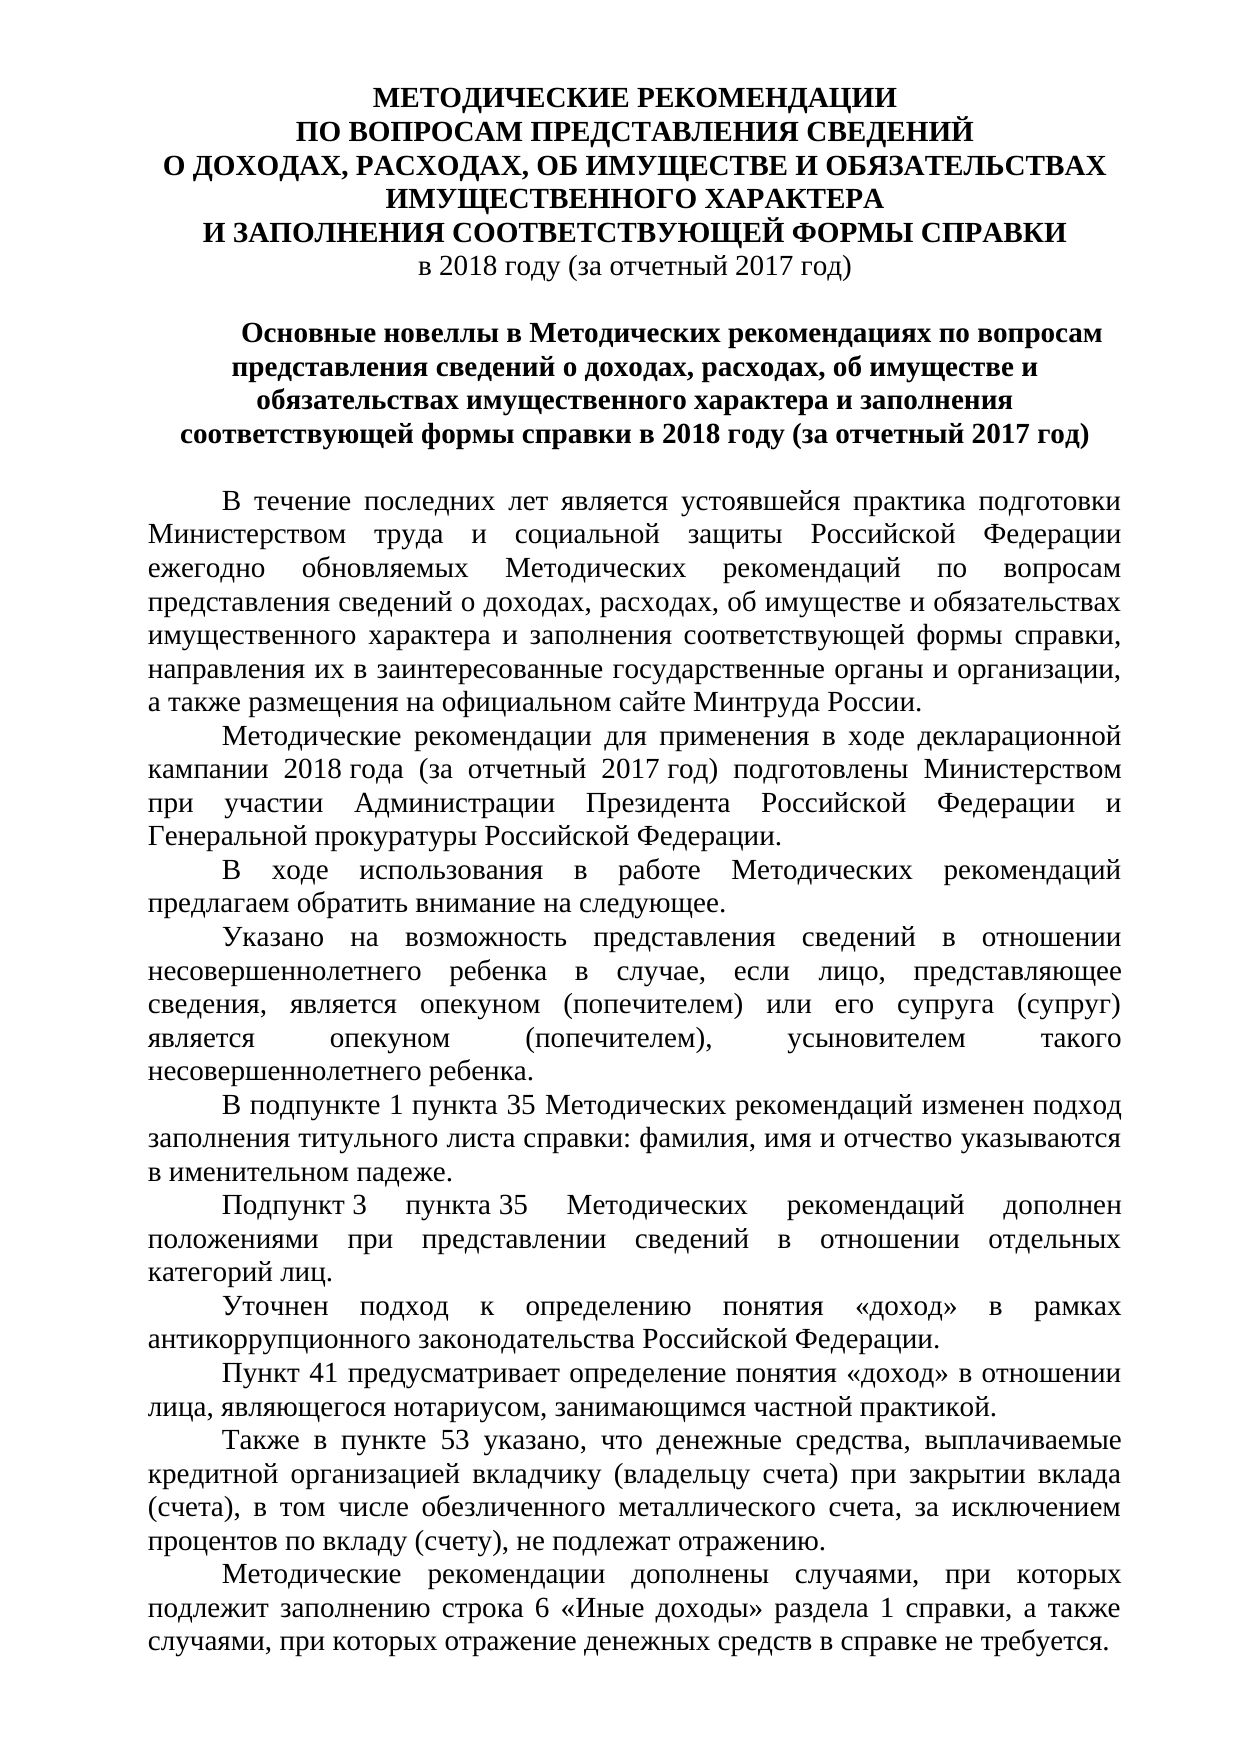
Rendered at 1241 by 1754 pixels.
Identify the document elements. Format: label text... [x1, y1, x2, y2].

text Пункт 41 предусматривает определение понятия «доход» в отношении лица, являющегося нотариусом, занимающимся частной практикой. [148, 1355, 1122, 1422]
text В ходе использования в работе Методических рекомендаций предлагаем обратить внимание на следующее. [148, 852, 1122, 919]
text МЕТОДИЧЕСКИЕ РЕКОМЕНДАЦИИ [148, 81, 1122, 114]
text Также в пункте 53 указано, что денежные средства, выплачиваемые кредитной организацией вкладчику (владельцу счета) при закрытии вклада (счета), в том числе обезличенного металлического счета, за исключением процентов по вкладу (счету), не подлежат отражению. [148, 1422, 1122, 1556]
text Указано на возможность представления сведений в отношении несовершеннолетнего ребенка в случае, если лицо, представляющее сведения, является опекуном (попечителем) или его супруга (супруг) является опекуном (попечителем), усыновителем такого несовершеннолетнего ребенка. [148, 919, 1122, 1087]
text Методические рекомендации дополнены случаями, при которых подлежит заполнению строка 6 «Иные доходы» раздела 1 справки, а также случаями, при которых отражение денежных средств в справке не требуется. [148, 1556, 1122, 1657]
text в 2018 году (за отчетный 2017 год) [148, 248, 1122, 282]
text Уточнен подход к определению понятия «доход» в рамках антикоррупционного законодательства Российской Федерации. [148, 1288, 1122, 1355]
text Подпункт 3 пункта 35 Методических рекомендаций дополнен положениями при представлении сведений в отношении отдельных категорий лиц. [148, 1187, 1122, 1288]
text Методические рекомендации для применения в ходе декларационной кампании 2018 года (за отчетный 2017 год) подготовлены Министерством при участии Администрации Президента Российской Федерации и Генеральной прокуратуры Российской Федерации. [148, 718, 1122, 852]
text И ЗАПОЛНЕНИЯ СООТВЕТСТВУЮЩЕЙ ФОРМЫ СПРАВКИ [148, 215, 1122, 248]
text В течение последних лет является устоявшейся практика подготовки Министерством труда и социальной защиты Российской Федерации ежегодно обновляемых Методических рекомендаций по вопросам представления сведений о доходах, расходах, об имуществе и обязательствах имущественного характера и заполнения соответствующей формы справки, направления их в заинтересованные государственные органы и организации, а также размещения на официальном сайте Минтруда России. [148, 483, 1122, 718]
text В подпункте 1 пункта 35 Методических рекомендаций изменен подход заполнения титульного листа справки: фамилия, имя и отчество указываются в именительном падеже. [148, 1087, 1122, 1187]
text ПО ВОПРОСАМ ПРЕДСТАВЛЕНИЯ СВЕДЕНИЙ [148, 114, 1122, 148]
text О ДОХОДАХ, РАСХОДАХ, ОБ ИМУЩЕСТВЕ И ОБЯЗАТЕЛЬСТВАХ ИМУЩЕСТВЕННОГО ХАРАКТЕРА [148, 148, 1122, 215]
text Основные новеллы в Методических рекомендациях по вопросам представления сведений о доходах, расходах, об имуществе и обязательствах имущественного характера и заполнения соответствующей формы справки в 2018 году (за отчетный 2017 год) [148, 315, 1122, 449]
